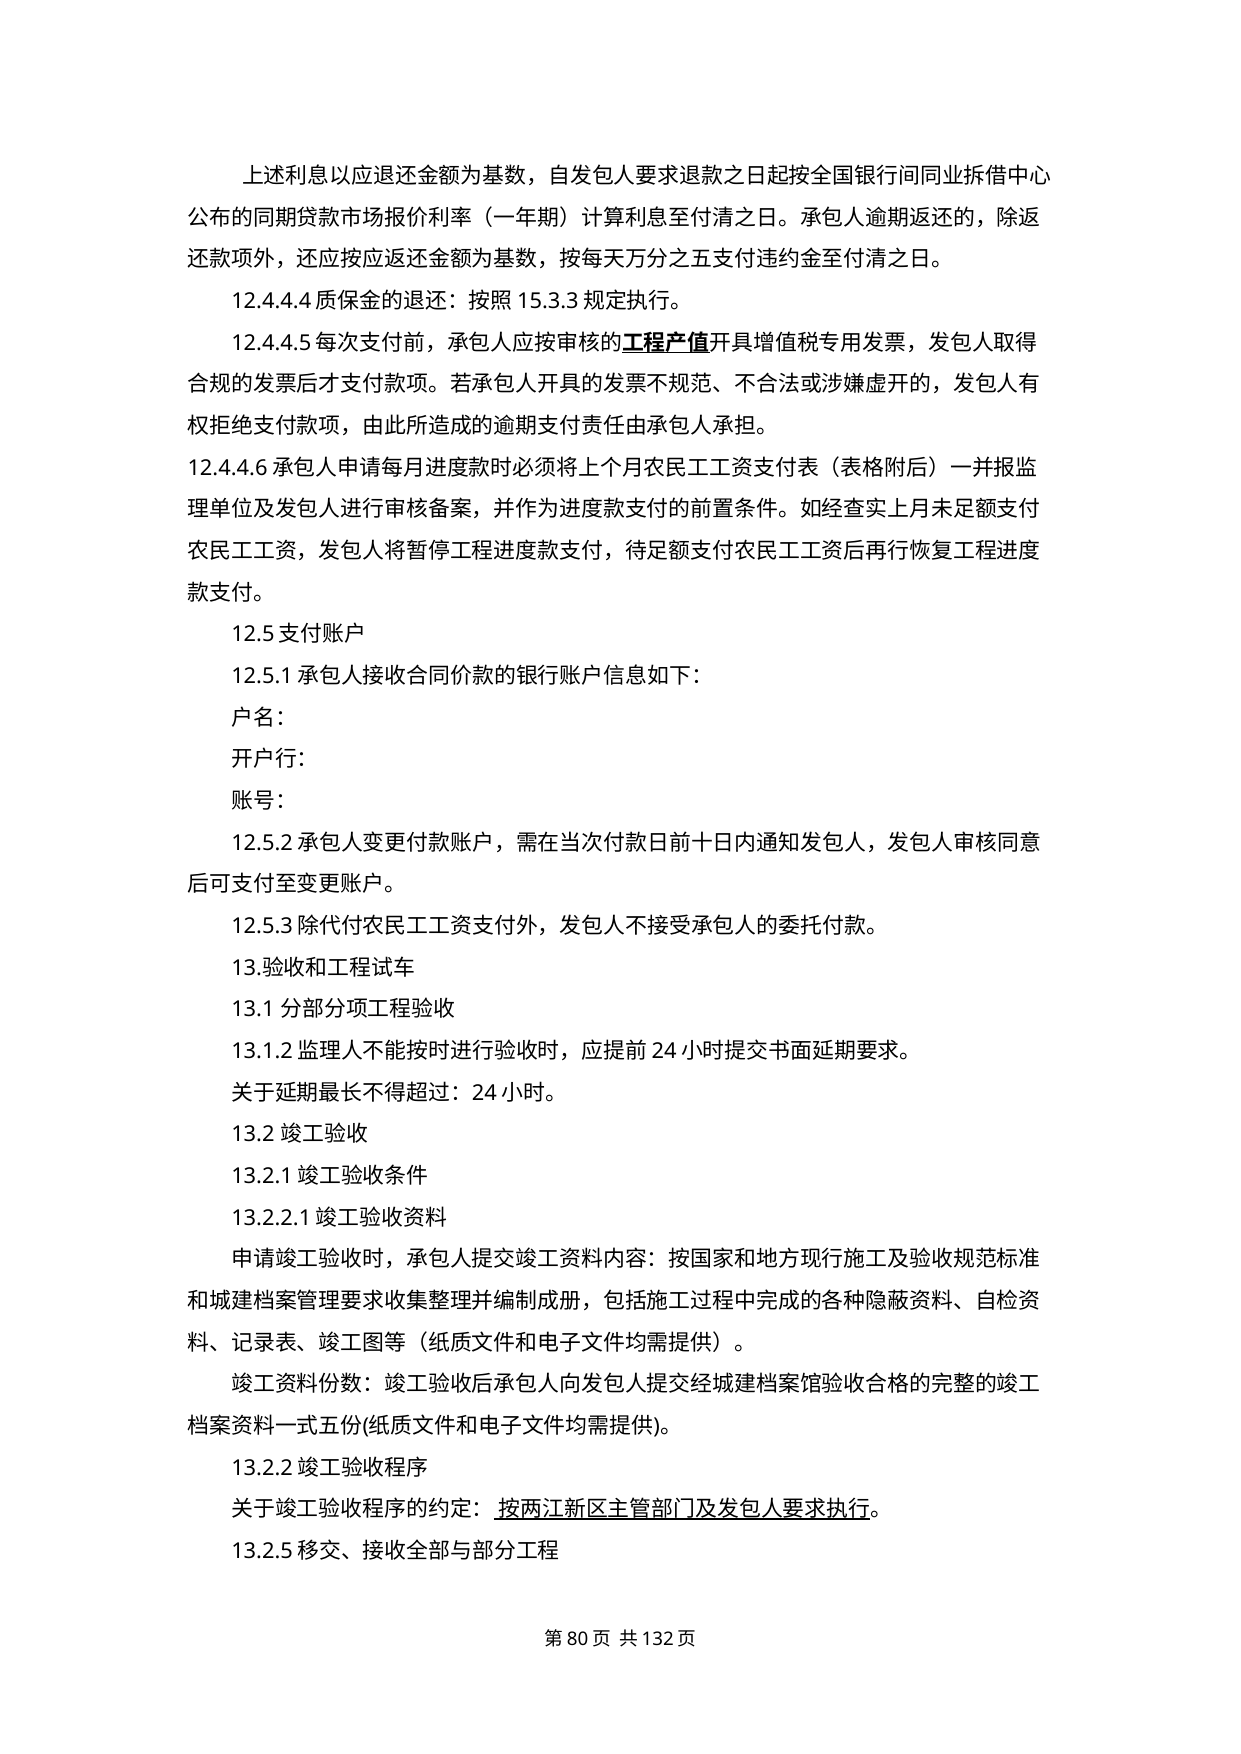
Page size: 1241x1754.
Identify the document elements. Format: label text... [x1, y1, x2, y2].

text 账号： [187, 775, 1048, 817]
text 竣工资料份数：竣工验收后承包人向发包人提交经城建档案馆验收合格的完整的竣工档案资料一式五份(纸质文件和电子文件均需提供)。 [187, 1358, 1053, 1442]
text 13.1 分部分项工程验收 [187, 983, 1053, 1025]
text 12.5支付账户 [187, 608, 1048, 650]
text 申请竣工验收时，承包人提交竣工资料内容：按国家和地方现行施工及验收规范标准和城建档案管理要求收集整理并编制成册，包括施工过程中完成的各种隐蔽资料、自检资料、记录表、竣工图等（纸质文件和电子文件均需提供）。 [187, 1233, 1053, 1358]
text 关于竣工验收程序的约定： 按两江新区主管部门及发包人要求执行。 [187, 1483, 1053, 1525]
text 13.2.1竣工验收条件 [187, 1150, 1053, 1192]
text 12.4.4.5每次支付前，承包人应按审核的工程产值开具增值税专用发票，发包人取得合规的发票后才支付款项。若承包人开具的发票不规范、不合法或涉嫌虚开的，发包人有权拒绝支付款项，由此所造成的逾期支付责任由承包人承担。 12.4.4.6承包人申请每月进度款时必须将上个月农民工工资支付表（表格附后）一并报监理单位及发包人进行审核备案，并作为进度款支付的前置条件。如经查实上月未足额支付农民工工资，发包人将暂停工程进度款支付，待足额支付农民工工资后再行恢复工程进度款支付。 [187, 317, 1048, 608]
text 开户行： [187, 733, 1048, 775]
text 13.1.2监理人不能按时进行验收时，应提前24小时提交书面延期要求。 [187, 1025, 1053, 1067]
text 户名： [187, 692, 1048, 733]
text 13.2 竣工验收 [187, 1108, 1053, 1150]
text 上述利息以应退还金额为基数，自发包人要求退款之日起按全国银行间同业拆借中心公布的同期贷款市场报价利率（一年期）计算利息至付清之日。承包人逾期返还的，除返还款项外，还应按应返还金额为基数，按每天万分之五支付违约金至付清之日。 [187, 150, 1053, 275]
text 关于延期最长不得超过：24小时。 [187, 1067, 1053, 1108]
text 13.2.2.1竣工验收资料 [187, 1192, 1053, 1233]
text 12.5.3除代付农民工工资支付外，发包人不接受承包人的委托付款。 [187, 900, 1048, 942]
text 12.5.2承包人变更付款账户，需在当次付款日前十日内通知发包人，发包人审核同意后可支付至变更账户。 [187, 817, 1048, 900]
text 13.2.2竣工验收程序 [187, 1442, 1053, 1483]
text 13.2.5移交、接收全部与部分工程 [187, 1525, 1053, 1567]
text 12.5.1承包人接收合同价款的银行账户信息如下： [187, 650, 1048, 692]
text 12.4.4.4质保金的退还：按照15.3.3规定执行。 [187, 275, 1053, 317]
text 13.验收和工程试车 [187, 942, 1048, 983]
